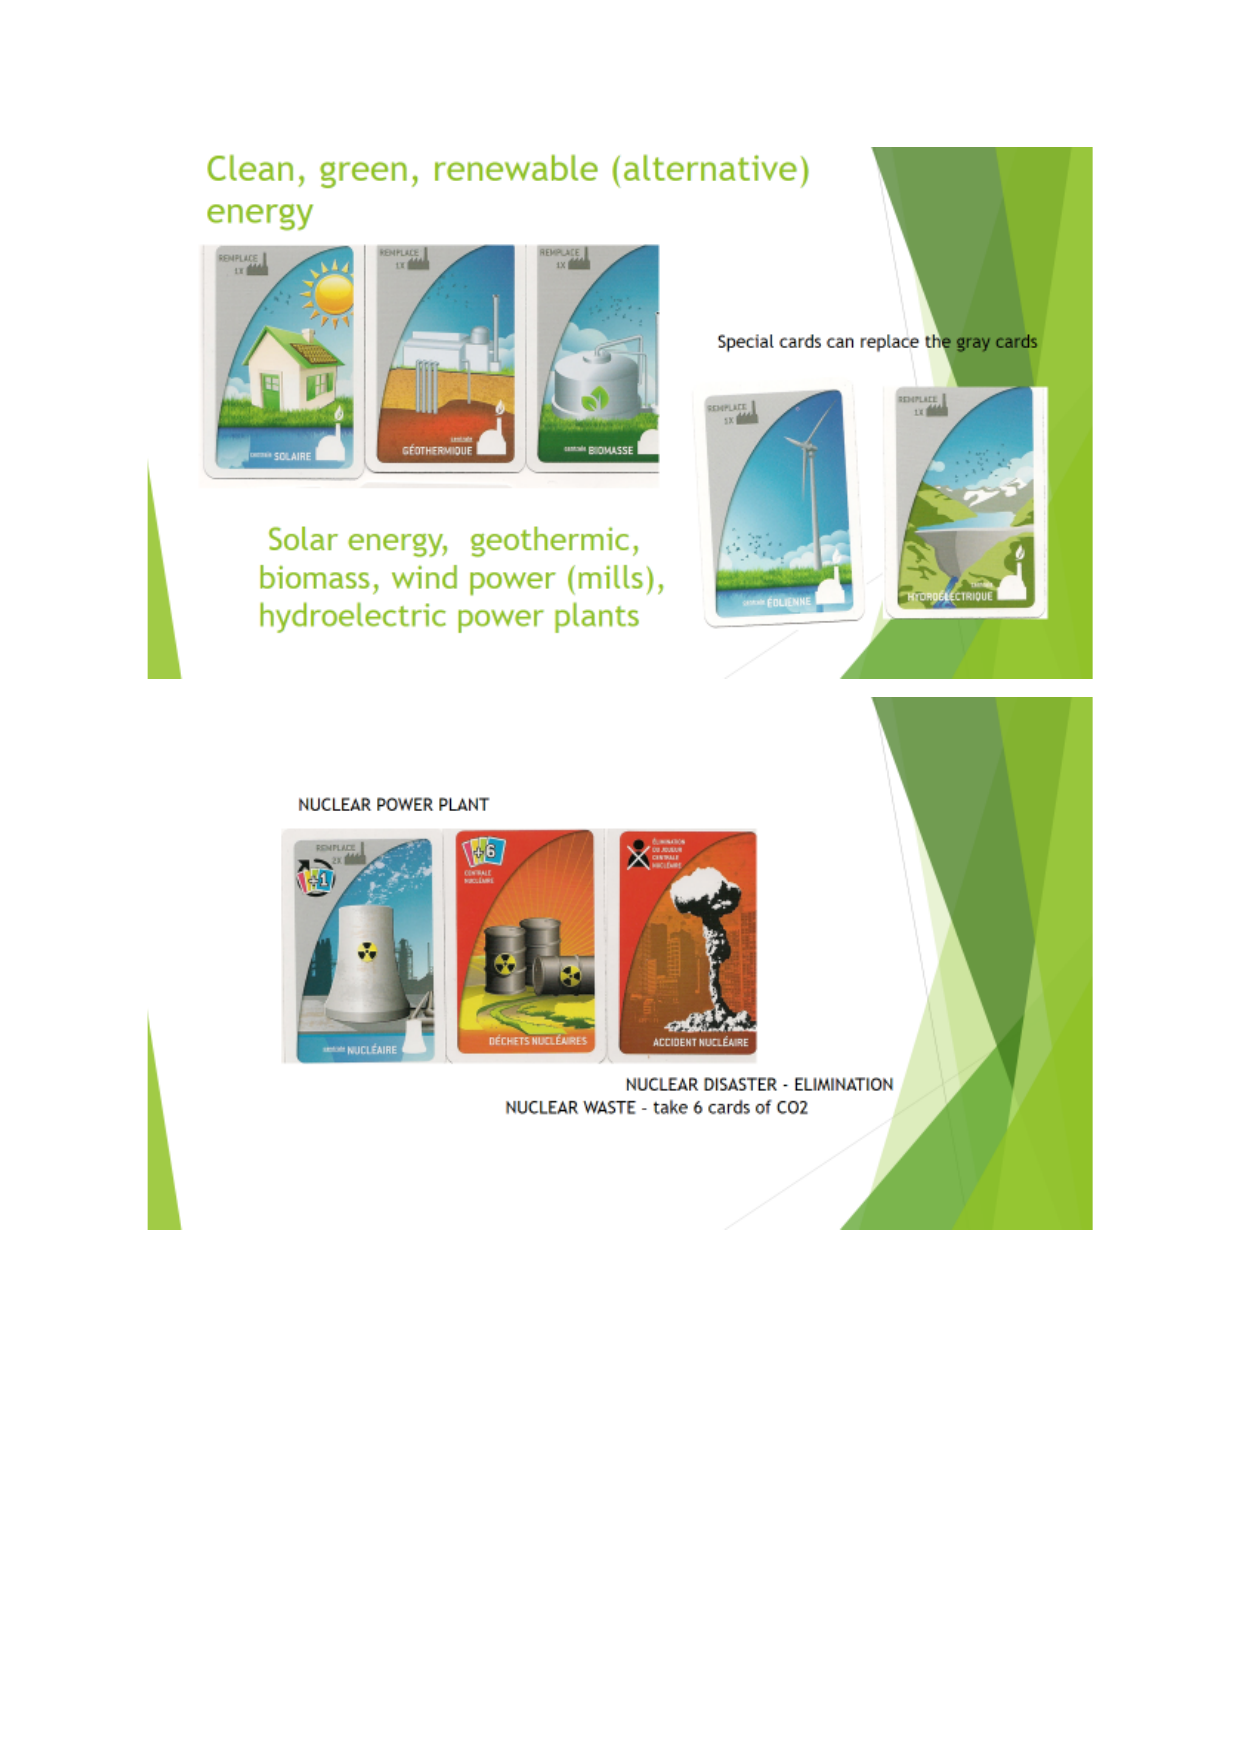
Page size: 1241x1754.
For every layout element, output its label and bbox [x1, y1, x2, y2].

picture [147, 697, 1093, 1230]
picture [147, 147, 1093, 679]
